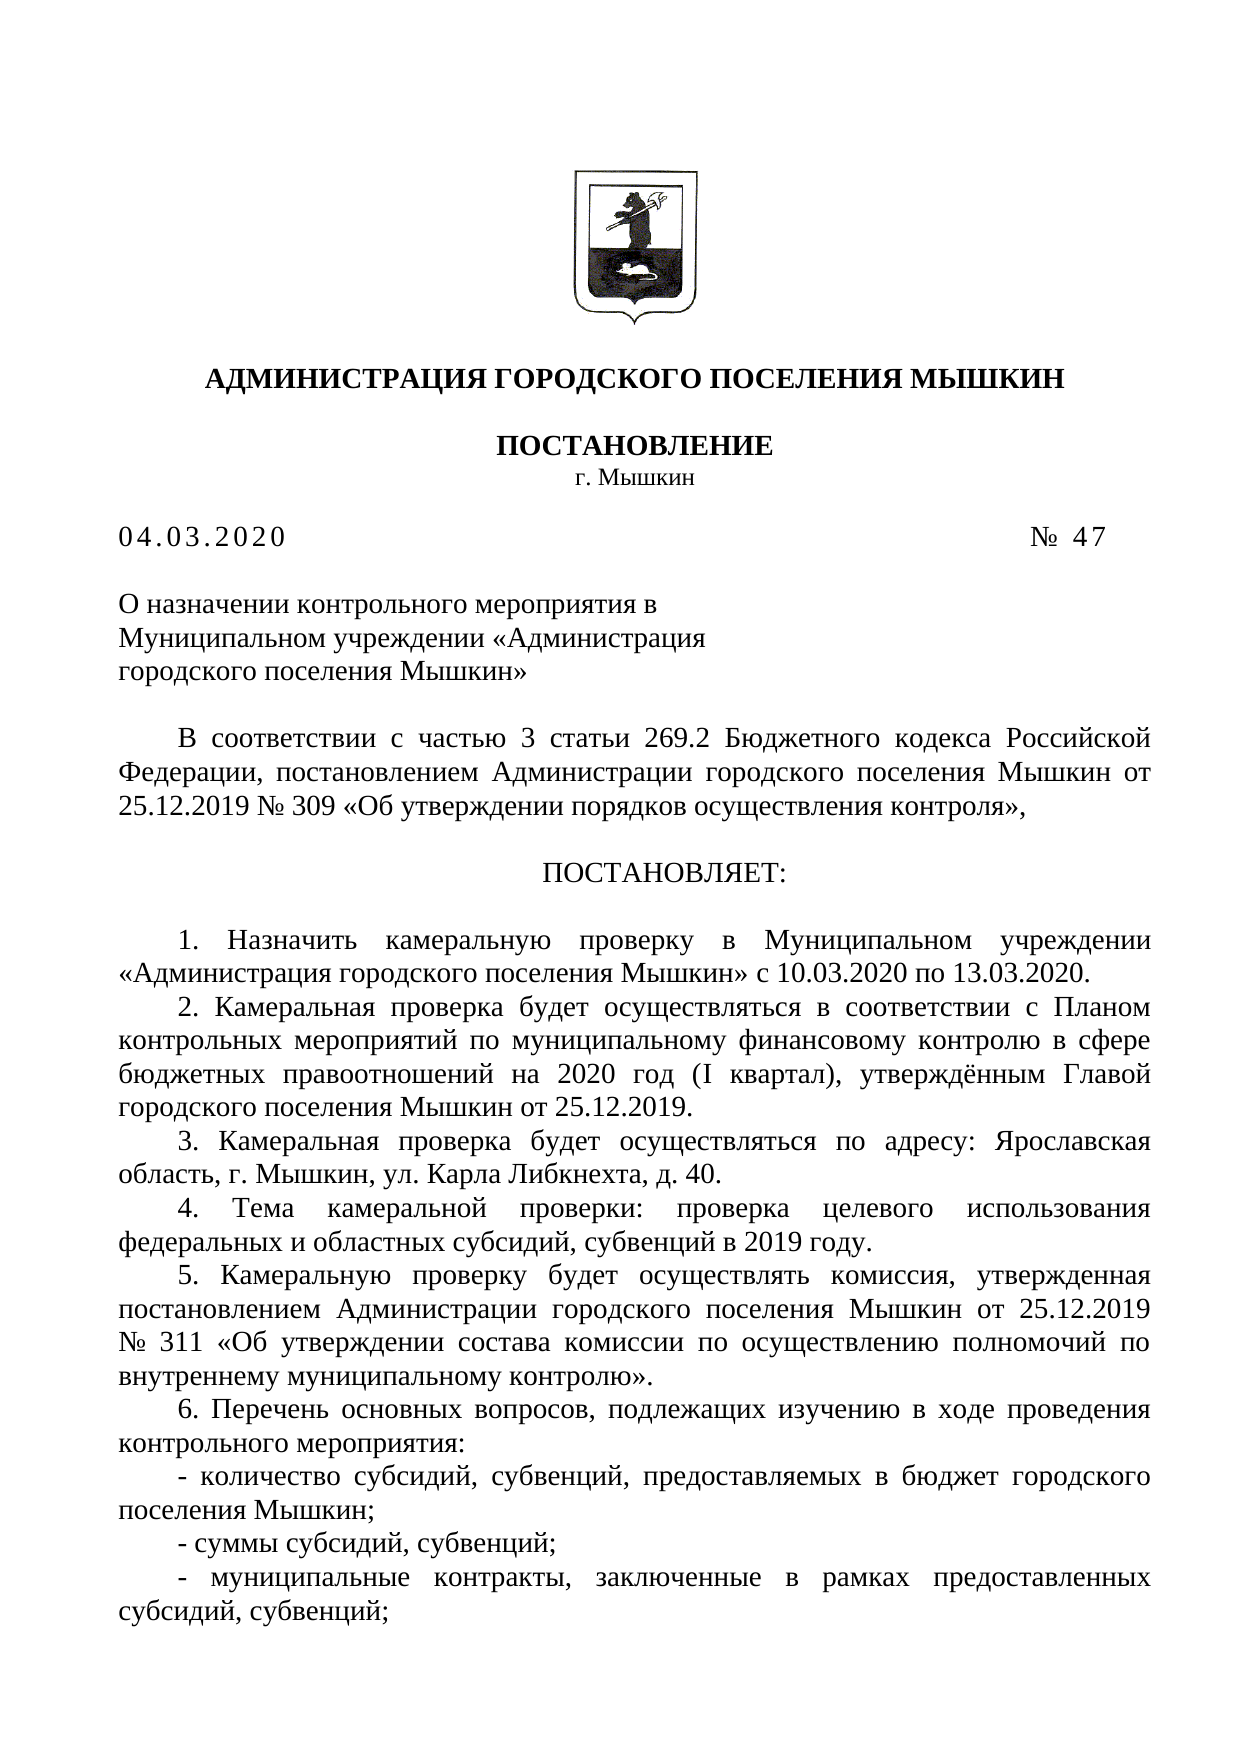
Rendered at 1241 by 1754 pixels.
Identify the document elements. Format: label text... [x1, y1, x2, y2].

text - суммы субсидий, субвенций; [118, 1526, 1152, 1559]
text 5. Камеральную проверку будет осуществлять комиссия, утвержденная постановлением Администрации городского поселения Мышкин от 25.12.2019 № 311 «Об утверждении состава комиссии по осуществлению полномочий по внутреннему муниципальному контролю». [118, 1257, 1152, 1391]
picture [560, 118, 710, 326]
text Муниципальном учреждении «Администрация [118, 620, 1152, 653]
text 04.03.2020 № 47 [118, 519, 1152, 553]
text - количество субсидий, субвенций, предоставляемых в бюджет городского поселения Мышкин; [118, 1458, 1152, 1526]
text В соответствии с частью 3 статьи 269.2 Бюджетного кодекса Российской Федерации, постановлением Администрации городского поселения Мышкин от 25.12.2019 № 309 «Об утверждении порядков осуществления контроля», [118, 721, 1152, 821]
text О назначении контрольного мероприятия в [118, 586, 1152, 620]
text - муниципальные контракты, заключенные в рамках предоставленных субсидий, субвенций; [118, 1559, 1152, 1626]
text 2. Камеральная проверка будет осуществляться в соответствии с Планом контрольных мероприятий по муниципальному финансовому контролю в сфере бюджетных правоотношений на 2020 год (I квартал), утверждённым Главой городского поселения Мышкин от 25.12.2019. [118, 989, 1152, 1123]
text ПОСТАНОВЛЕНИЕ [118, 428, 1152, 462]
text городского поселения Мышкин» [118, 653, 1152, 687]
text ПОСТАНОВЛЯЕТ: [118, 855, 1152, 888]
text АДМИНИСТРАЦИЯ ГОРОДСКОГО ПОСЕЛЕНИЯ МЫШКИН [118, 361, 1152, 395]
text г. Мышкин [118, 462, 1152, 491]
text 3. Камеральная проверка будет осуществляться по адресу: Ярославская область, г. Мышкин, ул. Карла Либкнехта, д. 40. [118, 1123, 1152, 1190]
text 4. Тема камеральной проверки: проверка целевого использования федеральных и областных субсидий, субвенций в 2019 году. [118, 1190, 1152, 1257]
text 6. Перечень основных вопросов, подлежащих изучению в ходе проведения контрольного мероприятия: [118, 1391, 1152, 1458]
text 1. Назначить камеральную проверку в Муниципальном учреждении «Администрация городского поселения Мышкин» с 10.03.2020 по 13.03.2020. [118, 922, 1152, 989]
